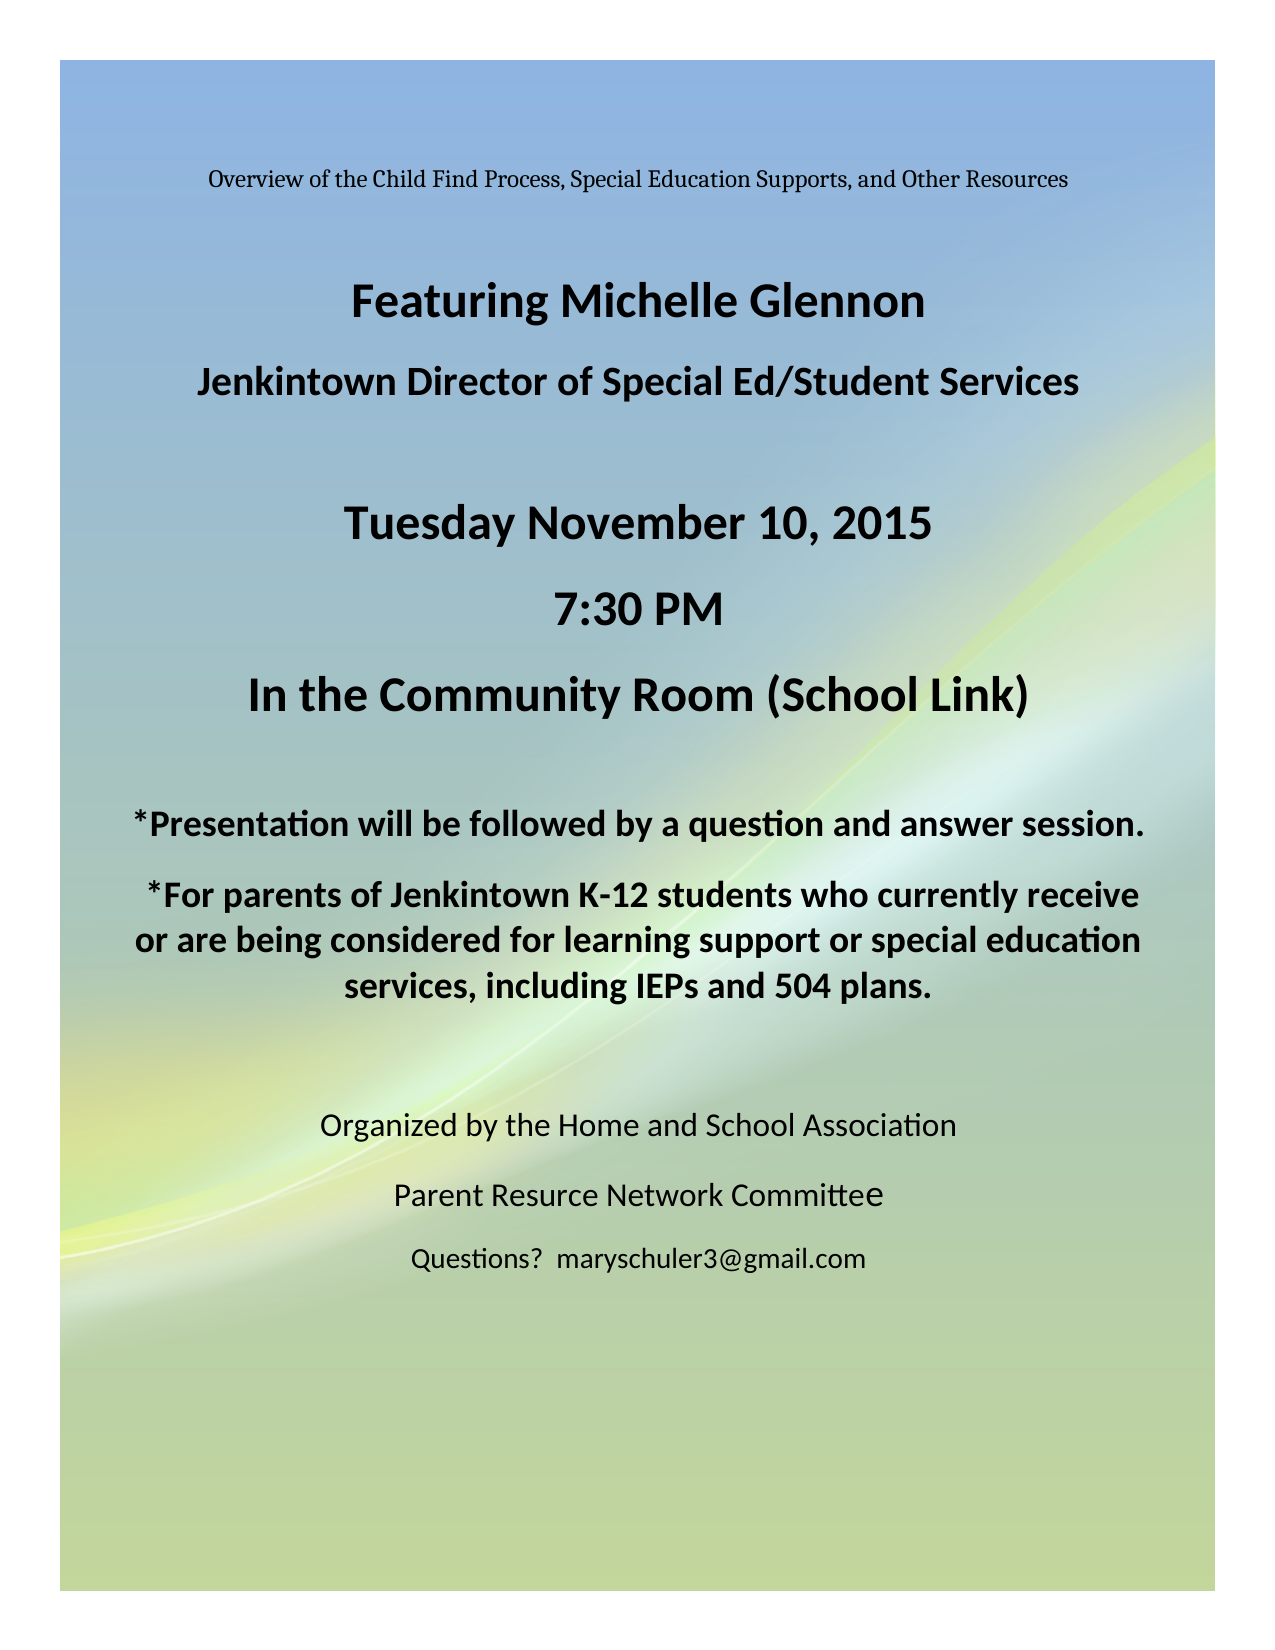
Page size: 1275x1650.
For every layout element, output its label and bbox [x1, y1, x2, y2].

picture [60, 60, 1216, 1506]
